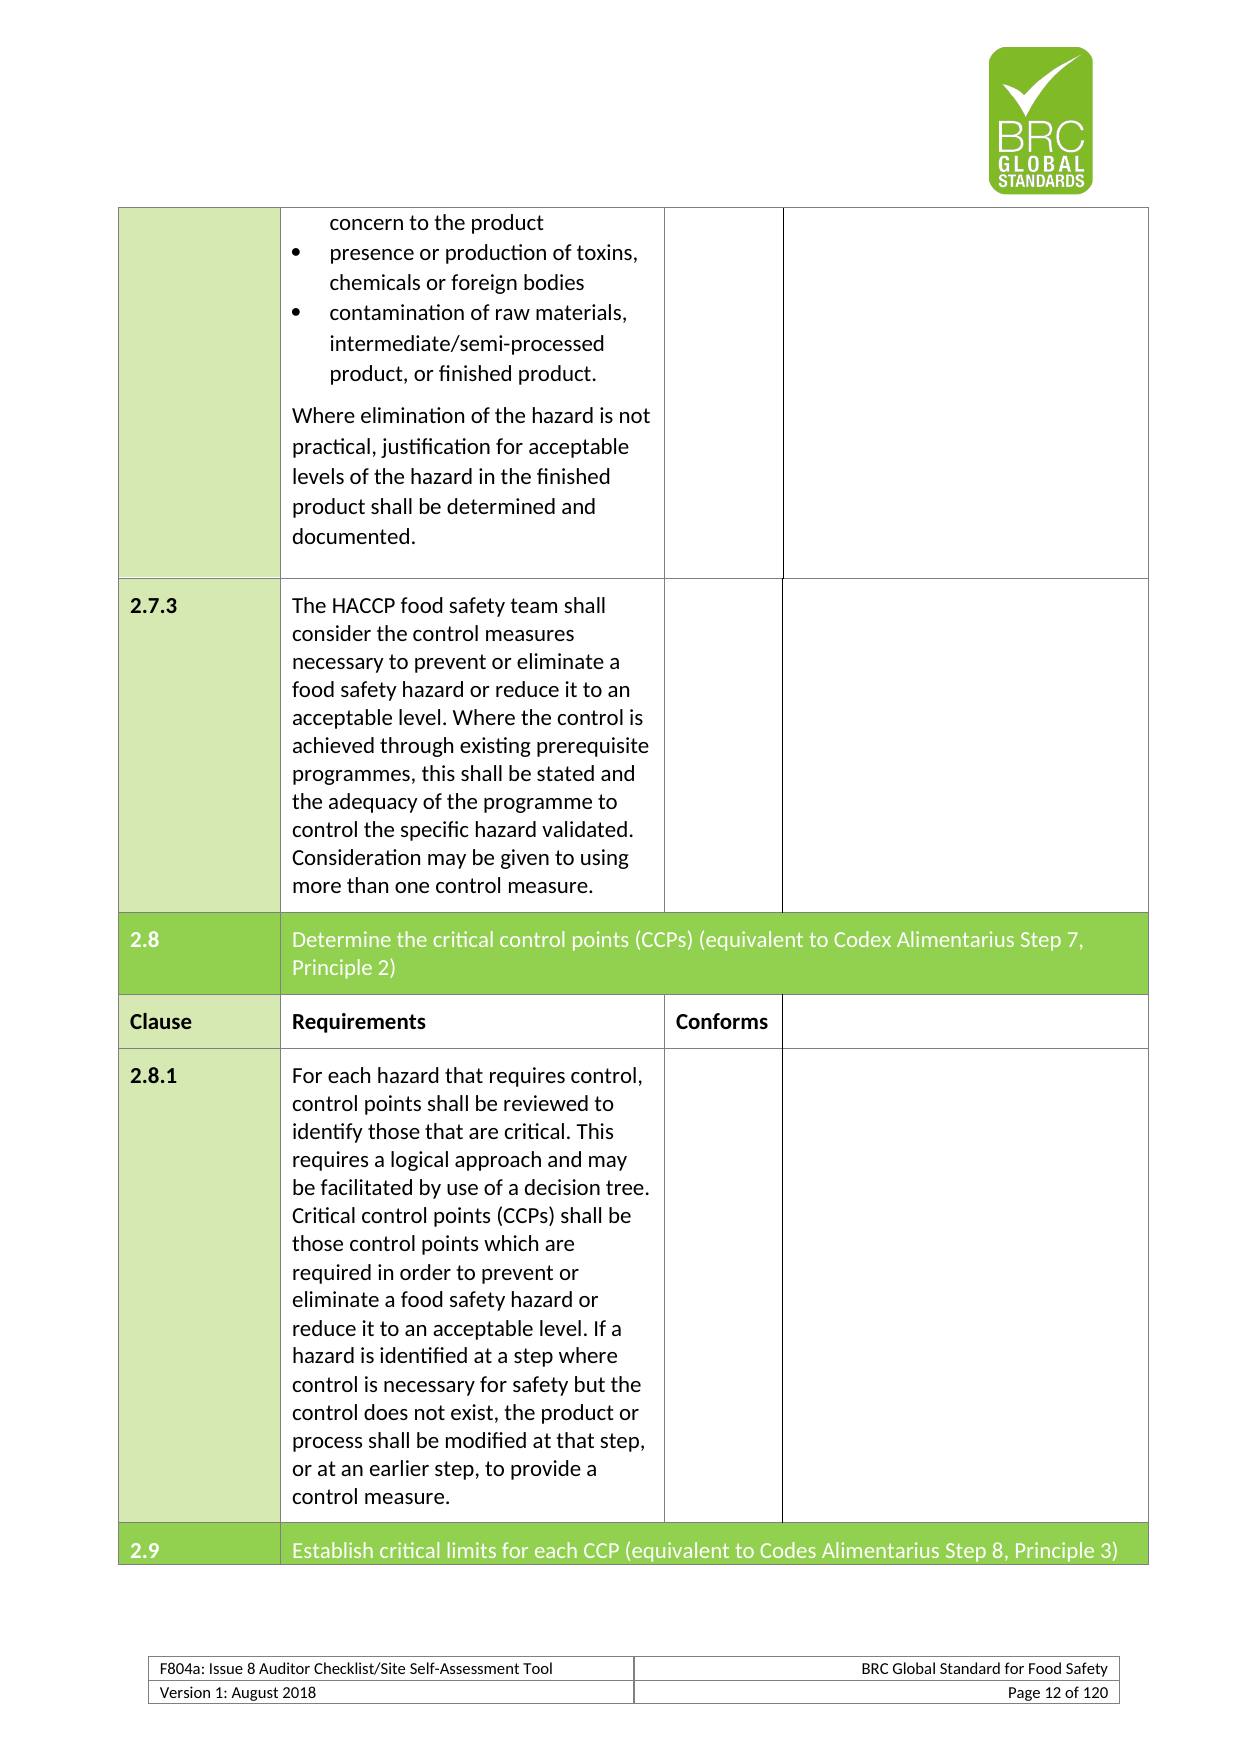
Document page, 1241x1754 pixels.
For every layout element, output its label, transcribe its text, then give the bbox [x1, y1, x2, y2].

table_cell Requirements [281, 995, 664, 1048]
table_cell [783, 579, 1148, 912]
table_cell For each hazard that requires control, control points shall be reviewed to identify those that are critical. This requires a logical approach and may be facilitated by use of a decision tree. Critical control points (CCPs) shall be those control points which are required in order to prevent or eliminate a food safety hazard or reduce it to an acceptable level. If a hazard is identified at a step where control is necessary for safety but the control does not exist, the product or process shall be modified at that step, or at an earlier step, to provide a control measure. [281, 1049, 664, 1522]
table_cell 2.9 [119, 1523, 280, 1564]
table_cell The HACCP food safety team shall consider the control measures necessary to prevent or eliminate a food safety hazard or reduce it to an acceptable level. Where the control is achieved through existing prerequisite programmes, this shall be stated and the adequacy of the programme to control the specific hazard validated. Consideration may be given to using more than one control measure. [281, 579, 664, 912]
table_cell Conforms [665, 995, 782, 1048]
table_cell Establish critical limits for each CCP (equivalent to Codes Alimentarius Step 8, Principle 3) [281, 1523, 1148, 1564]
table_cell [665, 579, 782, 912]
table_cell [665, 1049, 782, 1522]
table_cell 2.7.2 [119, 208, 280, 577]
table_cell [784, 208, 1148, 577]
table_cell 2.7.3 [119, 579, 280, 912]
table_cell [665, 208, 783, 577]
table_cell Determine the critical control points (CCPs) (equivalent to Codex Alimentarius Step 7, Principle 2) [281, 913, 1148, 994]
table_cell [783, 995, 1148, 1048]
table_cell 2.8.1 [119, 1049, 280, 1522]
picture [989, 47, 1093, 195]
table_cell 2.8 [119, 913, 280, 994]
table_cell Clause [119, 995, 280, 1048]
table_cell [783, 1049, 1148, 1522]
